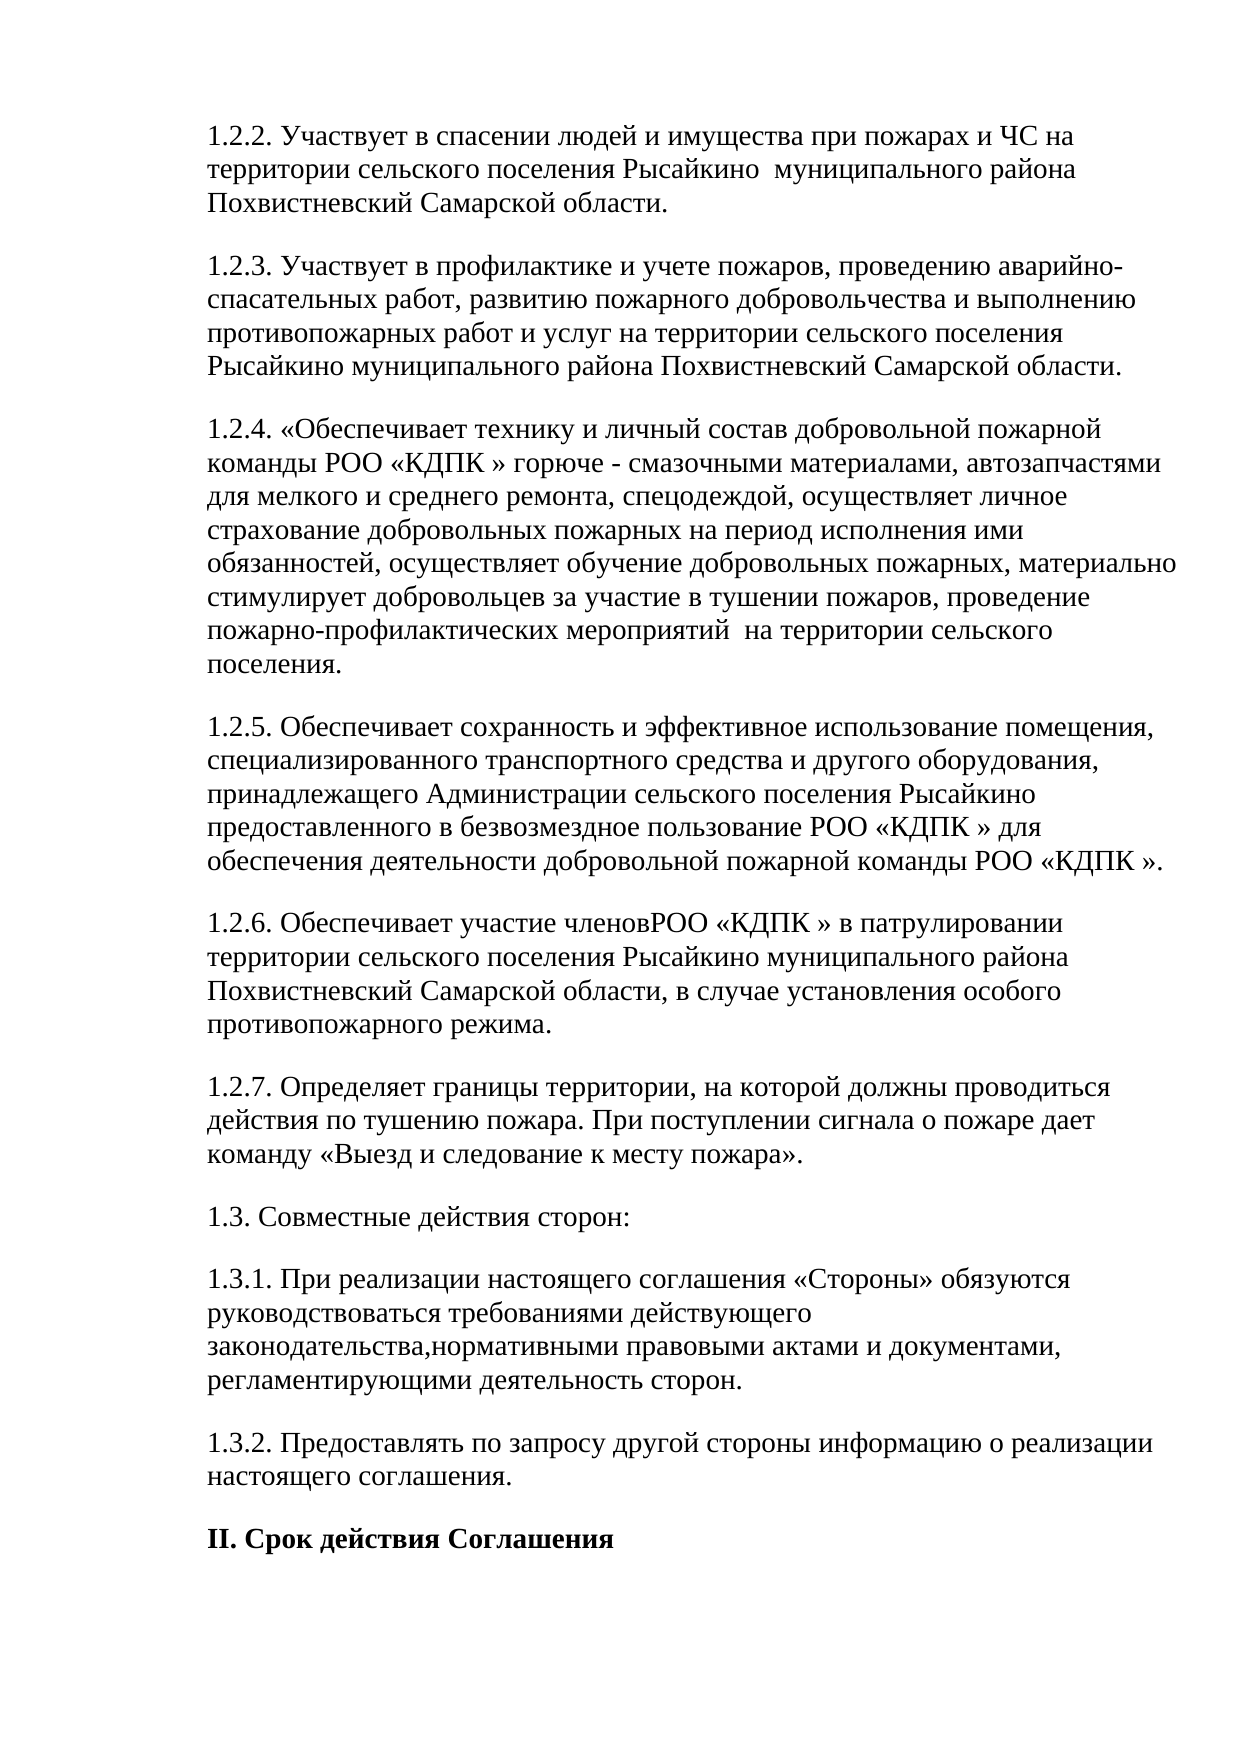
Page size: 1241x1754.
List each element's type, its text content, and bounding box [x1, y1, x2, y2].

text 1.3. Совместные действия сторон: [207, 1199, 1181, 1232]
text 1.2.3. Участвует в профилактике и учете пожаров, проведению аварийно-спасательных работ, развитию пожарного добровольчества и выполнению противопожарных работ и услуг на территории сельского поселения Рысайкино муниципального района Похвистневский Самарской области. [207, 248, 1181, 382]
text 1.3.1. При реализации настоящего соглашения «Стороны» обязуются руководствоваться требованиями действующего законодательства,нормативными правовыми актами и документами, регламентирующими деятельность сторон. [207, 1261, 1181, 1396]
text II. Срок действия Соглашения [207, 1521, 1181, 1554]
text 1.2.4. «Обеспечивает технику и личный состав добровольной пожарной команды РОО «КДПК » горюче - смазочными материалами, автозапчастями для мелкого и среднего ремонта, спецодеждой, осуществляет личное страхование добровольных пожарных на период исполнения ими обязанностей, осуществляет обучение добровольных пожарных, материально стимулирует добровольцев за участие в тушении пожаров, проведение пожарно-профилактических мероприятий на территории сельского поселения. [207, 411, 1181, 679]
text 1.2.7. Определяет границы территории, на которой должны проводиться действия по тушению пожара. При поступлении сигнала о пожаре дает команду «Выезд и следование к месту пожара». [207, 1069, 1181, 1169]
text 1.3.2. Предоставлять по запросу другой стороны информацию о реализации настоящего соглашения. [207, 1425, 1181, 1492]
text 1.2.5. Обеспечивает сохранность и эффективное использование помещения, специализированного транспортного средства и другого оборудования, принадлежащего Администрации сельского поселения Рысайкино предоставленного в безвозмездное пользование РОО «КДПК » для обеспечения деятельности добровольной пожарной команды РОО «КДПК ». [207, 709, 1181, 876]
text 1.2.2. Участвует в спасении людей и имущества при пожарах и ЧС на территории сельского поселения Рысайкино муниципального района Похвистневский Самарской области. [207, 118, 1181, 219]
text 1.2.6. Обеспечивает участие членовРОО «КДПК » в патрулировании территории сельского поселения Рысайкино муниципального района Похвистневский Самарской области, в случае установления особого противопожарного режима. [207, 906, 1181, 1040]
